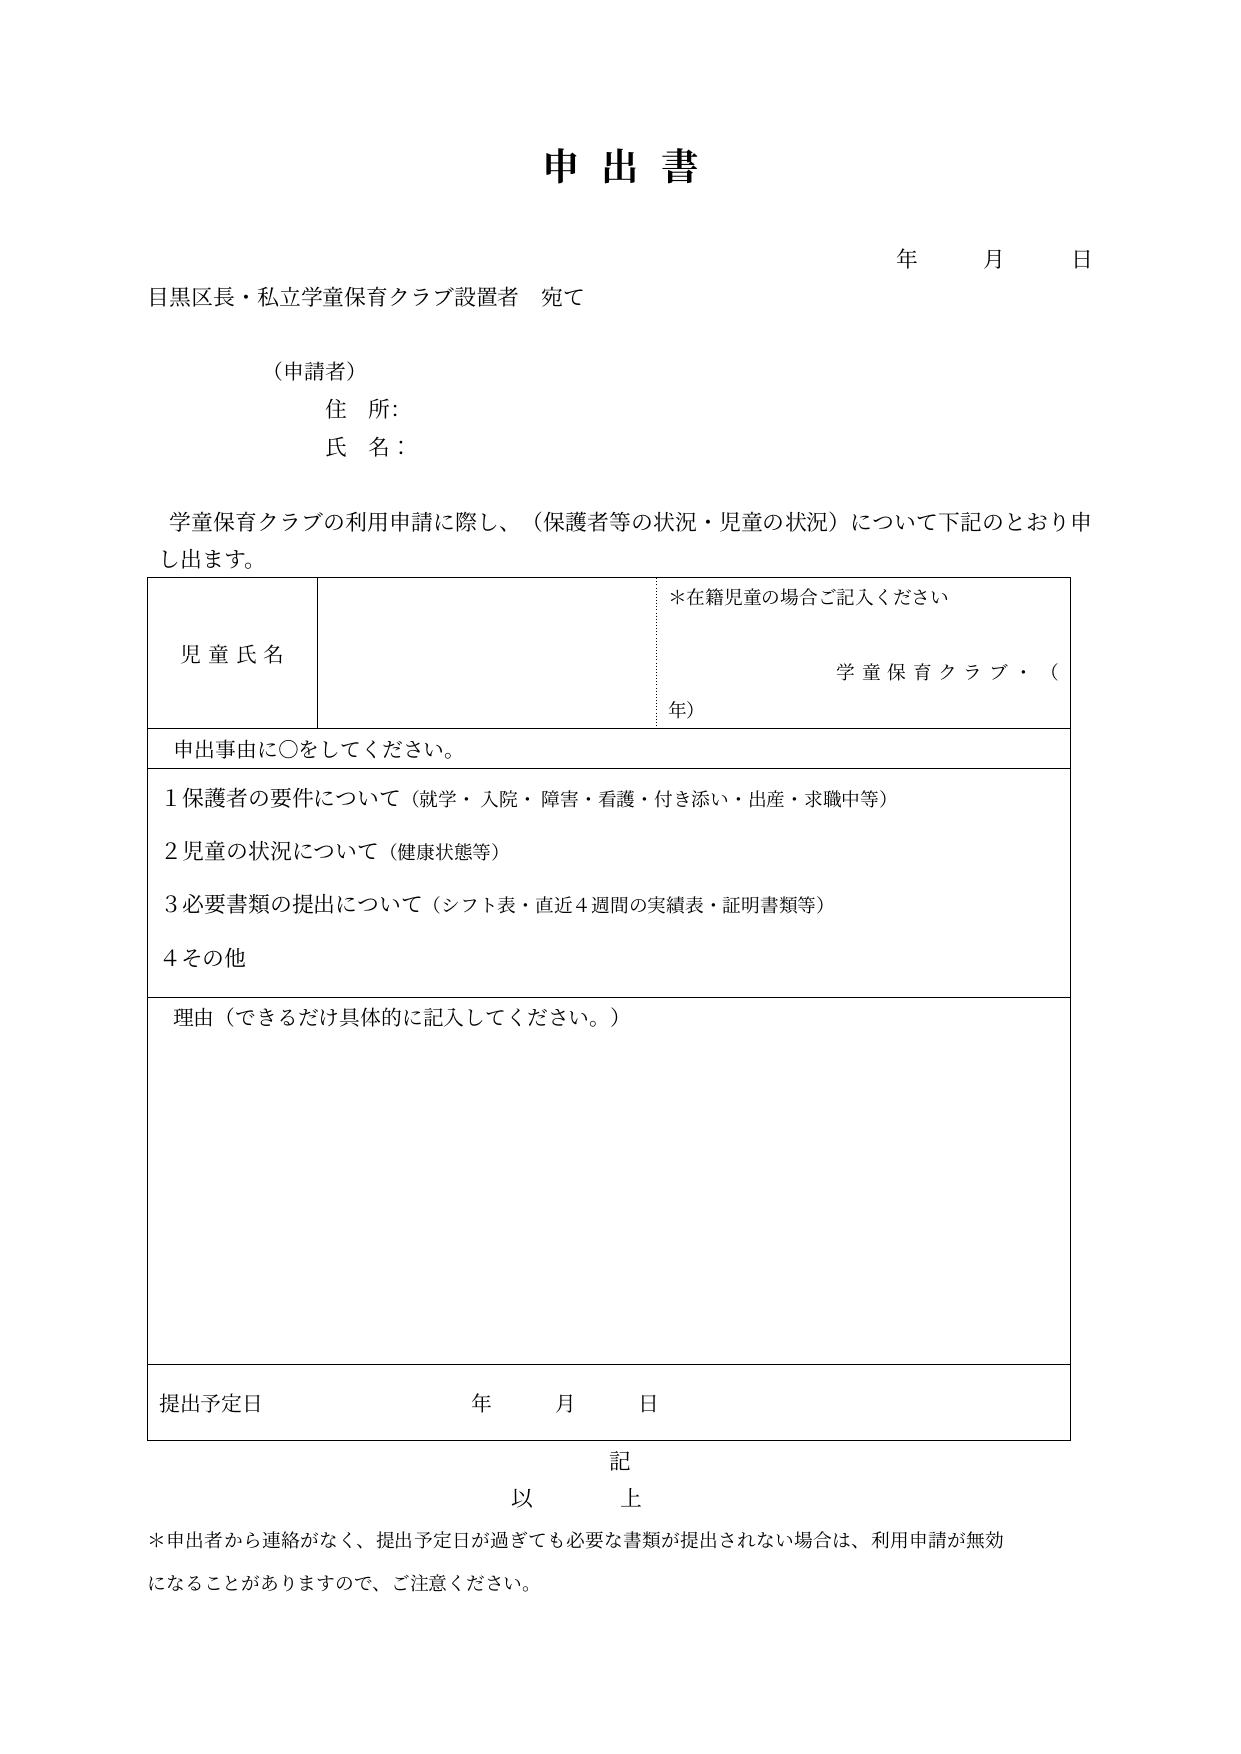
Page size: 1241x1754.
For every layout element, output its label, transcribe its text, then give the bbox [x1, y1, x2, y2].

text 目黒区長・私立学童保育クラブ設置者 宛て [148, 277, 1092, 314]
text （申請者） [148, 352, 1092, 389]
text ＊申出者から連絡がなく、提出予定日が過ぎても必要な書類が提出されない場合は、利用申請が無効になることがありますので、ご注意ください。 [148, 1521, 1005, 1601]
table_header 児童氏名 [148, 578, 317, 728]
table_header ＊在籍児童の場合ご記入ください 学童保育クラブ・（ 年） [657, 578, 1070, 728]
text 学童保育クラブの利用申請に際し、（保護者等の状況・児童の状況）について下記のとおり申し出ます。 [159, 502, 1092, 577]
text 年 月 日 [148, 239, 1092, 277]
table_cell 理由（できるだけ具体的に記入してください。） [148, 998, 1070, 1364]
subtitle 記 [148, 1441, 1092, 1478]
text 申出書 [148, 127, 1092, 202]
table_cell 申出事由に○をしてください。 [148, 729, 1070, 768]
text 以 上 [148, 1478, 1005, 1516]
text 住 所： 氏 名： [325, 389, 1092, 464]
table_cell 提出予定日 年 月 日 [148, 1365, 1070, 1440]
table_header [318, 578, 657, 728]
table_cell １保護者の要件について（就学・ 入院・ 障害・看護・付き添い・出産・求職中等） ２児童の状況について（健康状態等） ３必要書類の提出について（シフト表・直近４週間の実績表・証明書類等） ４その他 [148, 769, 1070, 997]
